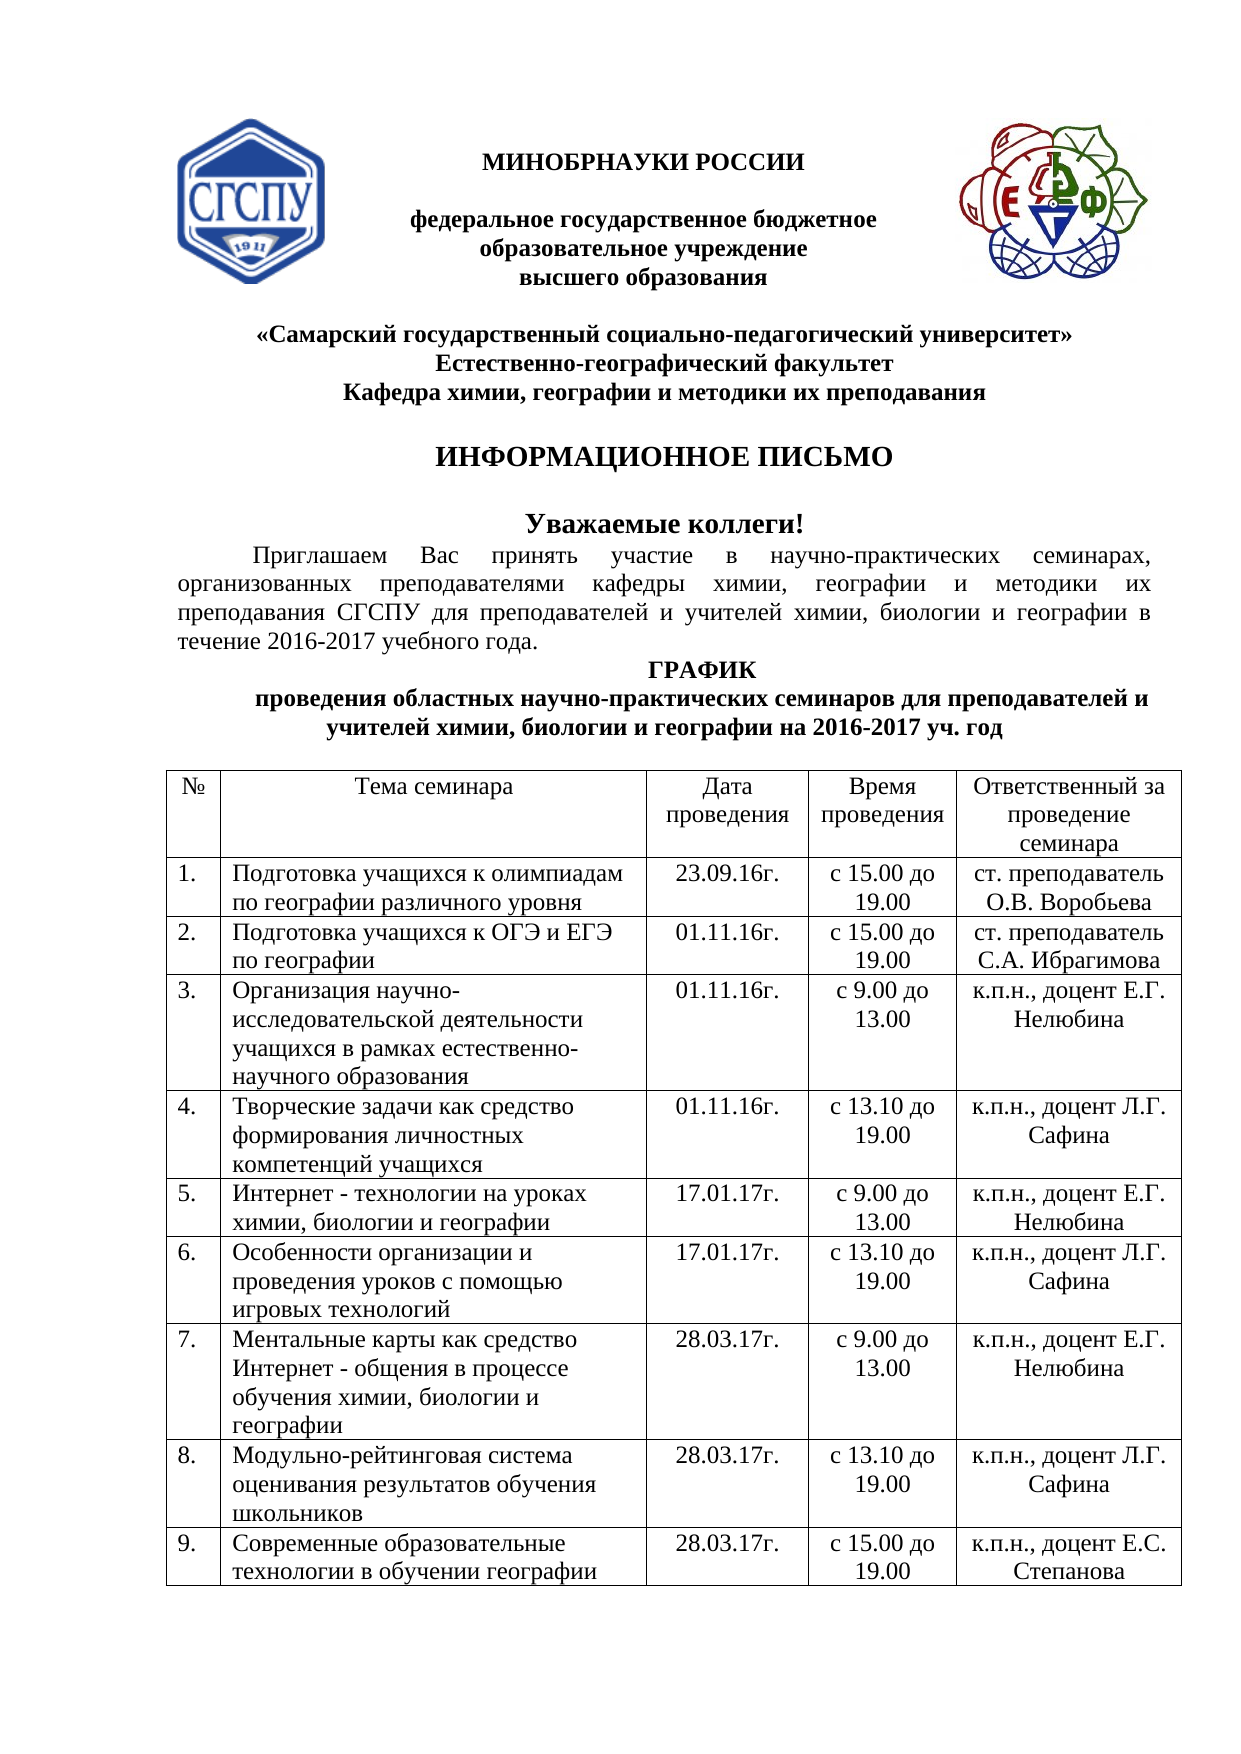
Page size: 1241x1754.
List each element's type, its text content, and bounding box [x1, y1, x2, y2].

table_cell к.п.н., доцент Е.С. Степанова [957, 1528, 1181, 1585]
table_cell ст. преподаватель С.А. Ибрагимова [957, 917, 1181, 974]
text Естественно-географический факультет [177, 348, 1152, 377]
text МИНОБРНАУКИ РОССИИ [332, 147, 954, 176]
table_header Время проведения [809, 771, 956, 857]
table_cell 01.11.16г. [647, 975, 808, 1090]
text проведения областных научно-практических семинаров для преподавателей и учителей химии, биологии и географии на 2016-2017 уч. год [177, 683, 1152, 741]
table_cell [167, 1179, 220, 1236]
table_cell с 9.00 до 13.00 [809, 975, 956, 1090]
text Приглашаем Вас принять участие в научно-практических семинарах, организованных преподавателями кафедры химии, географии и методики их преподавания СГСПУ для преподавателей и учителей химии, биологии и географии в течение 2016-2017 учебного года. [177, 540, 1152, 655]
picture [954, 118, 1152, 283]
table_cell 17.01.17г. [647, 1179, 808, 1236]
table_cell 17.01.17г. [647, 1237, 808, 1323]
table_cell Ментальные карты как средство Интернет - общения в процессе обучения химии, биологии и географии [221, 1324, 646, 1439]
table_cell 28.03.17г. [647, 1324, 808, 1439]
table_cell к.п.н., доцент Е.Г. Нелюбина [957, 1179, 1181, 1236]
table_cell [167, 1237, 220, 1323]
table_cell Подготовка учащихся к ОГЭ и ЕГЭ по географии [221, 917, 646, 974]
table_cell 01.11.16г. [647, 917, 808, 974]
table_header Тема семинара [221, 771, 646, 857]
table_cell с 15.00 до 19.00 [809, 1528, 956, 1585]
table_cell 28.03.17г. [647, 1440, 808, 1527]
table_header № [167, 771, 220, 857]
table_cell Организация научно-исследовательской деятельности учащихся в рамках естественно-научного образования [221, 975, 646, 1090]
table_cell [167, 1528, 220, 1585]
picture [177, 118, 332, 284]
text федеральное государственное бюджетное образовательное учреждение [332, 204, 954, 262]
table_cell 23.09.16г. [647, 858, 808, 916]
table_cell [167, 1091, 220, 1177]
table_cell [167, 975, 220, 1090]
text высшего образования [177, 262, 1152, 291]
table_cell с 13.10 до 19.00 [809, 1237, 956, 1323]
table_cell Модульно-рейтинговая система оценивания результатов обучения школьников [221, 1440, 646, 1527]
table_cell с 13.10 до 19.00 [809, 1440, 956, 1527]
text ИНФОРМАЦИОННОЕ ПИСЬМО [177, 439, 1152, 473]
table_cell к.п.н., доцент Е.Г. Нелюбина [957, 975, 1181, 1090]
table_cell к.п.н., доцент Е.Г. Нелюбина [957, 1324, 1181, 1439]
table_cell Подготовка учащихся к олимпиадам по географии различного уровня [221, 858, 646, 916]
table_cell с 9.00 до 13.00 [809, 1179, 956, 1236]
table_cell [167, 858, 220, 916]
text «Самарский государственный социально-педагогический университет» [177, 319, 1152, 348]
table_cell к.п.н., доцент Л.Г. Сафина [957, 1091, 1181, 1177]
text ГРАФИК [177, 655, 1152, 683]
table_cell Интернет - технологии на уроках химии, биологии и географии [221, 1179, 646, 1236]
table_cell 28.03.17г. [647, 1528, 808, 1585]
text Уважаемые коллеги! [177, 506, 1152, 540]
table_cell Особенности организации и проведения уроков с помощью игровых технологий [221, 1237, 646, 1323]
table_cell Творческие задачи как средство формирования личностных компетенций учащихся [221, 1091, 646, 1177]
table_header Ответственный за проведение семинара [957, 771, 1181, 857]
text Кафедра химии, географии и методики их преподавания [177, 377, 1152, 406]
table_cell к.п.н., доцент Л.Г. Сафина [957, 1237, 1181, 1323]
table_cell с 15.00 до 19.00 [809, 858, 956, 916]
table_cell Современные образовательные технологии в обучении географии [221, 1528, 646, 1585]
table_cell к.п.н., доцент Л.Г. Сафина [957, 1440, 1181, 1527]
table_cell [167, 917, 220, 974]
table_cell [167, 1440, 220, 1527]
table_cell с 9.00 до 13.00 [809, 1324, 956, 1439]
table_cell [167, 1324, 220, 1439]
table_header Дата проведения [647, 771, 808, 857]
table_cell с 13.10 до 19.00 [809, 1091, 956, 1177]
table_cell ст. преподаватель О.В. Воробьева [957, 858, 1181, 916]
table_cell 01.11.16г. [647, 1091, 808, 1177]
table_cell с 15.00 до 19.00 [809, 917, 956, 974]
